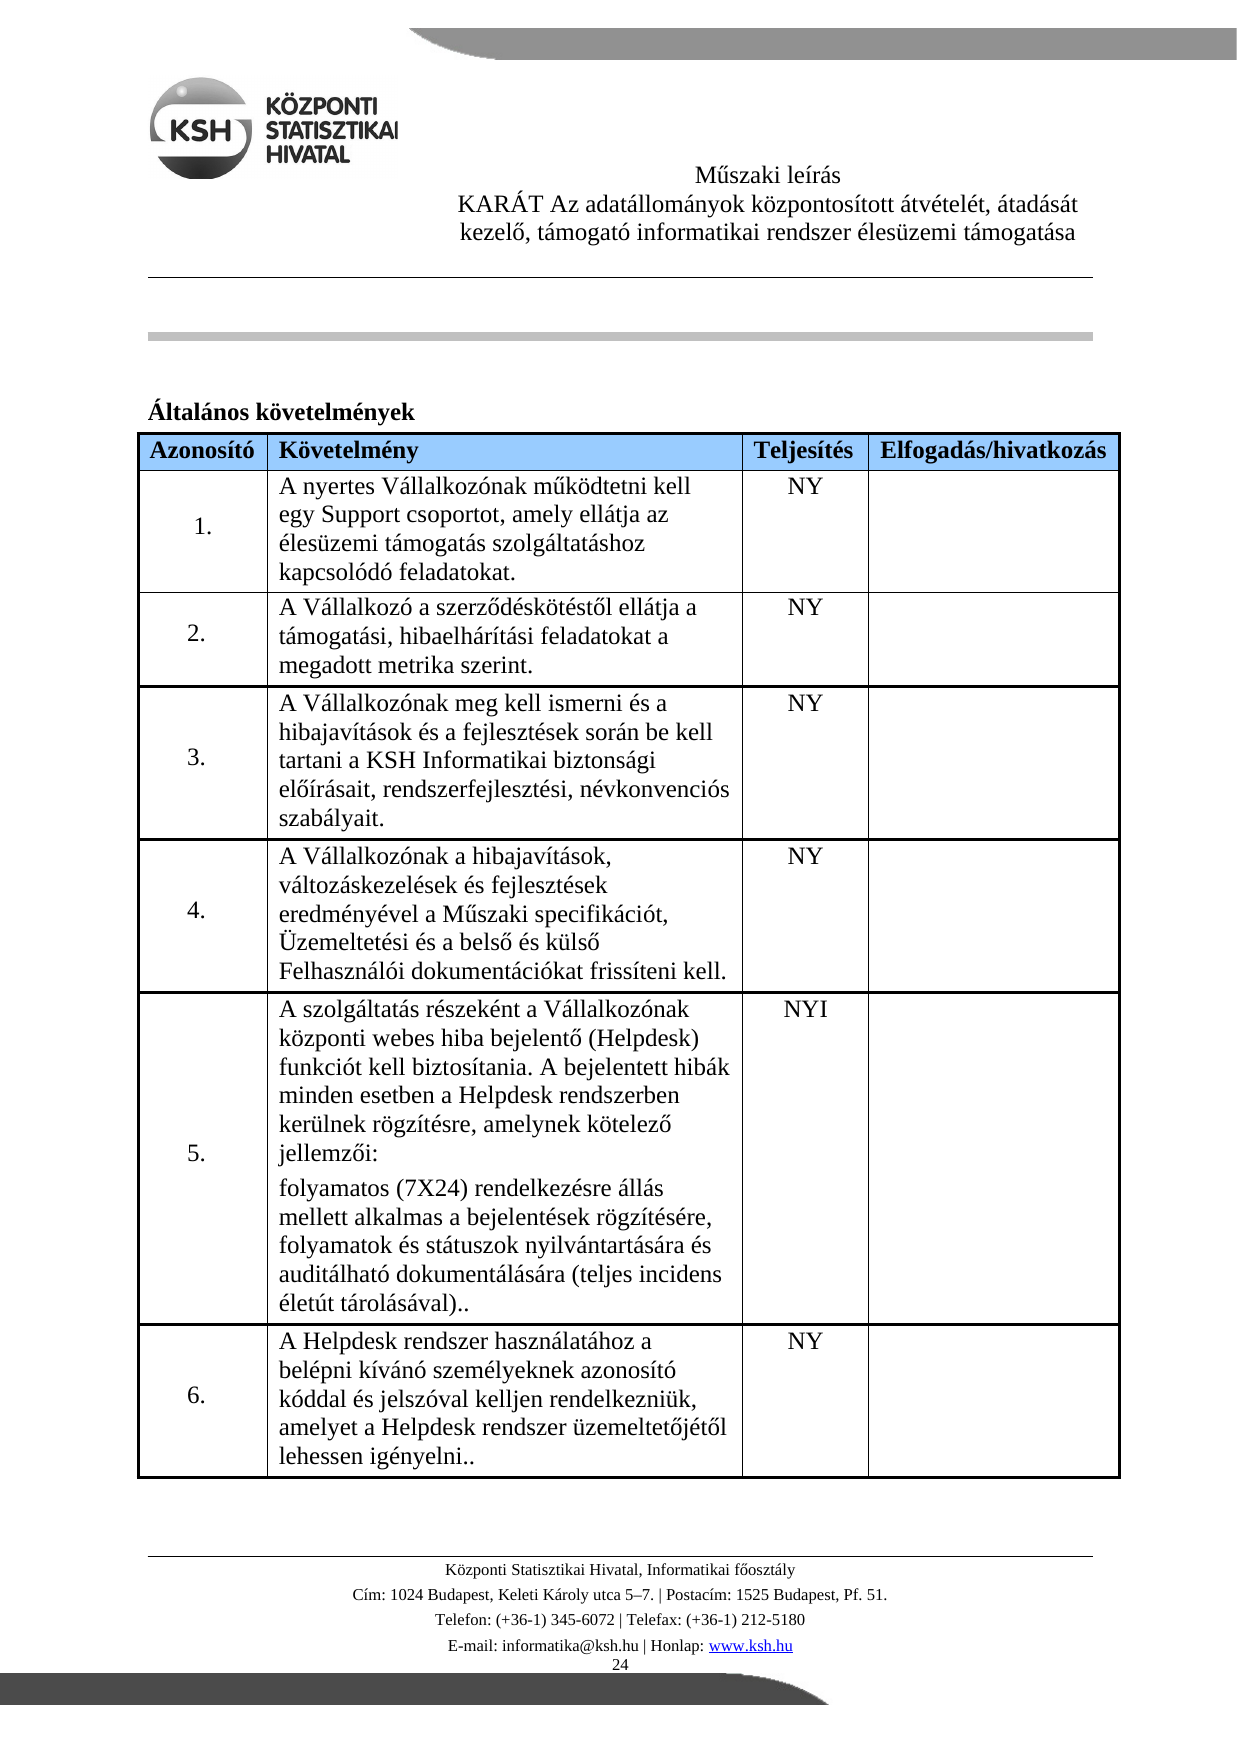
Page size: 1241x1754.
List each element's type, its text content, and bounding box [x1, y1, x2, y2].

table_cell [869, 593, 1118, 685]
table_cell [869, 994, 1118, 1323]
table_cell NY [743, 1326, 868, 1476]
table_cell [869, 688, 1118, 838]
table_cell NY [743, 841, 868, 991]
table_cell 2. [140, 593, 267, 685]
table_cell [869, 841, 1118, 991]
table_cell A Helpdesk rendszer használatához a belépni kívánó személyeknek azonosító kóddal és jelszóval kelljen rendelkezniük, amelyet a Helpdesk rendszer üzemeltetőjétől lehessen igényelni.. [268, 1326, 742, 1476]
picture [0, 28, 1237, 60]
table_header Elfogadás/hivatkozás [869, 435, 1118, 470]
table_header Követelmény [268, 435, 742, 470]
table_cell A Vállalkozónak a hibajavítások, változáskezelések és fejlesztések eredményével a Műszaki specifikációt, Üzemeltetési és a belső és külső Felhasználói dokumentációkat frissíteni kell. [268, 841, 742, 991]
table_cell [869, 471, 1118, 592]
table_cell NYI [743, 994, 868, 1323]
table_cell 6. [140, 1326, 267, 1476]
picture [0, 1673, 1241, 1705]
table_cell A szolgáltatás részeként a Vállalkozónak központi webes hiba bejelentő (Helpdesk) funkciót kell biztosítania. A bejelentett hibák minden esetben a Helpdesk rendszerben kerülnek rögzítésre, amelynek kötelező jellemzői: folyamatos (7X24) rendelkezésre állás mellett alkalmas a bejelentések rögzítésére, folyamatok és státuszok nyilvántartására és auditálható dokumentálására (teljes incidens életút tárolásával).. [268, 994, 742, 1323]
text Általános követelmények [148, 397, 1093, 426]
table_cell NY [743, 593, 868, 685]
table_cell 3. [140, 688, 267, 838]
table_cell [869, 1326, 1118, 1476]
table_cell 1. [140, 471, 267, 592]
table_cell 5. [140, 994, 267, 1323]
picture [147, 75, 398, 179]
table_cell NY [743, 688, 868, 838]
table_header Azonosító [140, 435, 267, 470]
table_cell A Vállalkozónak meg kell ismerni és a hibajavítások és a fejlesztések során be kell tartani a KSH Informatikai biztonsági előírásait, rendszerfejlesztési, névkonvenciós szabályait. [268, 688, 742, 838]
table_cell 4. [140, 841, 267, 991]
table_cell A nyertes Vállalkozónak működtetni kell egy Support csoportot, amely ellátja az élesüzemi támogatás szolgáltatáshoz kapcsolódó feladatokat. [268, 471, 742, 592]
table_cell A Vállalkozó a szerződéskötéstől ellátja a támogatási, hibaelhárítási feladatokat a megadott metrika szerint. [268, 593, 742, 685]
table_header Teljesítés [743, 435, 868, 470]
table_cell NY [743, 471, 868, 592]
